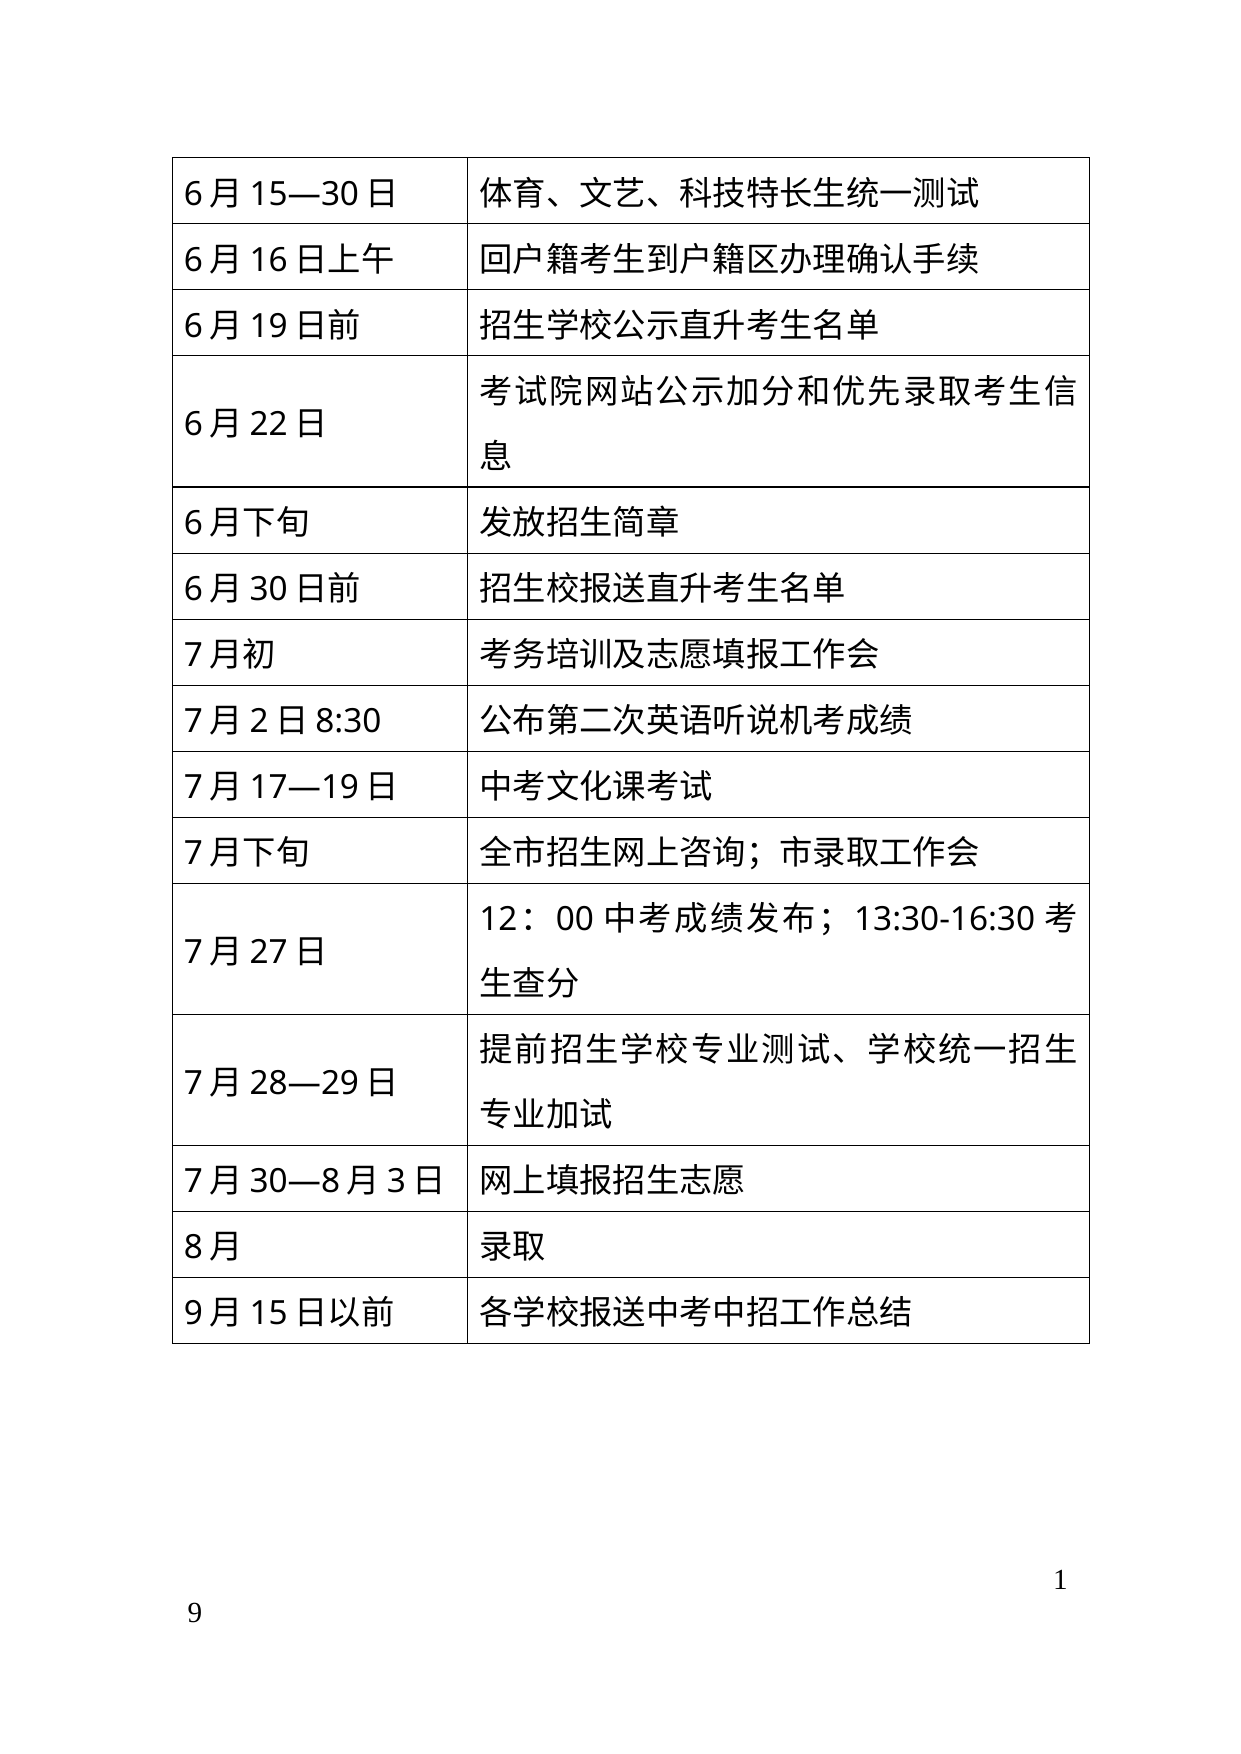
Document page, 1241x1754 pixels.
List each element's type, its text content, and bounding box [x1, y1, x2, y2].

table_cell 7月28—29日 [173, 1015, 467, 1145]
table_cell 体育、文艺、科技特长生统一测试 [468, 158, 1089, 223]
table_cell 9月15日以前 [173, 1278, 467, 1343]
table_cell 6月19日前 [173, 290, 467, 355]
table_cell 考务培训及志愿填报工作会 [468, 620, 1089, 684]
table_cell 录取 [468, 1212, 1089, 1277]
table_cell 6月30日前 [173, 554, 467, 618]
table_cell 全市招生网上咨询；市录取工作会 [468, 818, 1089, 883]
table_cell 6月下旬 [173, 488, 467, 552]
table_cell 6月16日上午 [173, 224, 467, 289]
table_cell 7月2日8:30 [173, 686, 467, 751]
table_cell 7月30—8月3日 [173, 1146, 467, 1211]
table_cell 7月初 [173, 620, 467, 684]
table_cell 7月27日 [173, 884, 467, 1014]
table_cell 招生校报送直升考生名单 [468, 554, 1089, 618]
table_cell 中考文化课考试 [468, 752, 1089, 817]
table_cell 回户籍考生到户籍区办理确认手续 [468, 224, 1089, 289]
table_cell 8月 [173, 1212, 467, 1277]
table_cell 6月15—30日 [173, 158, 467, 223]
table_cell 公布第二次英语听说机考成绩 [468, 686, 1089, 751]
table_cell 考试院网站公示加分和优先录取考生信息 [468, 356, 1089, 486]
table_cell 6月22日 [173, 356, 467, 486]
table_cell 各学校报送中考中招工作总结 [468, 1278, 1089, 1343]
table_cell 网上填报招生志愿 [468, 1146, 1089, 1211]
table_cell 招生学校公示直升考生名单 [468, 290, 1089, 355]
table_cell 发放招生简章 [468, 488, 1089, 552]
table_cell 提前招生学校专业测试、学校统一招生专业加试 [468, 1015, 1089, 1145]
table_cell 12：00中考成绩发布；13:30-16:30考生查分 [468, 884, 1089, 1014]
table_cell 7月17—19日 [173, 752, 467, 817]
table_cell 7月下旬 [173, 818, 467, 883]
